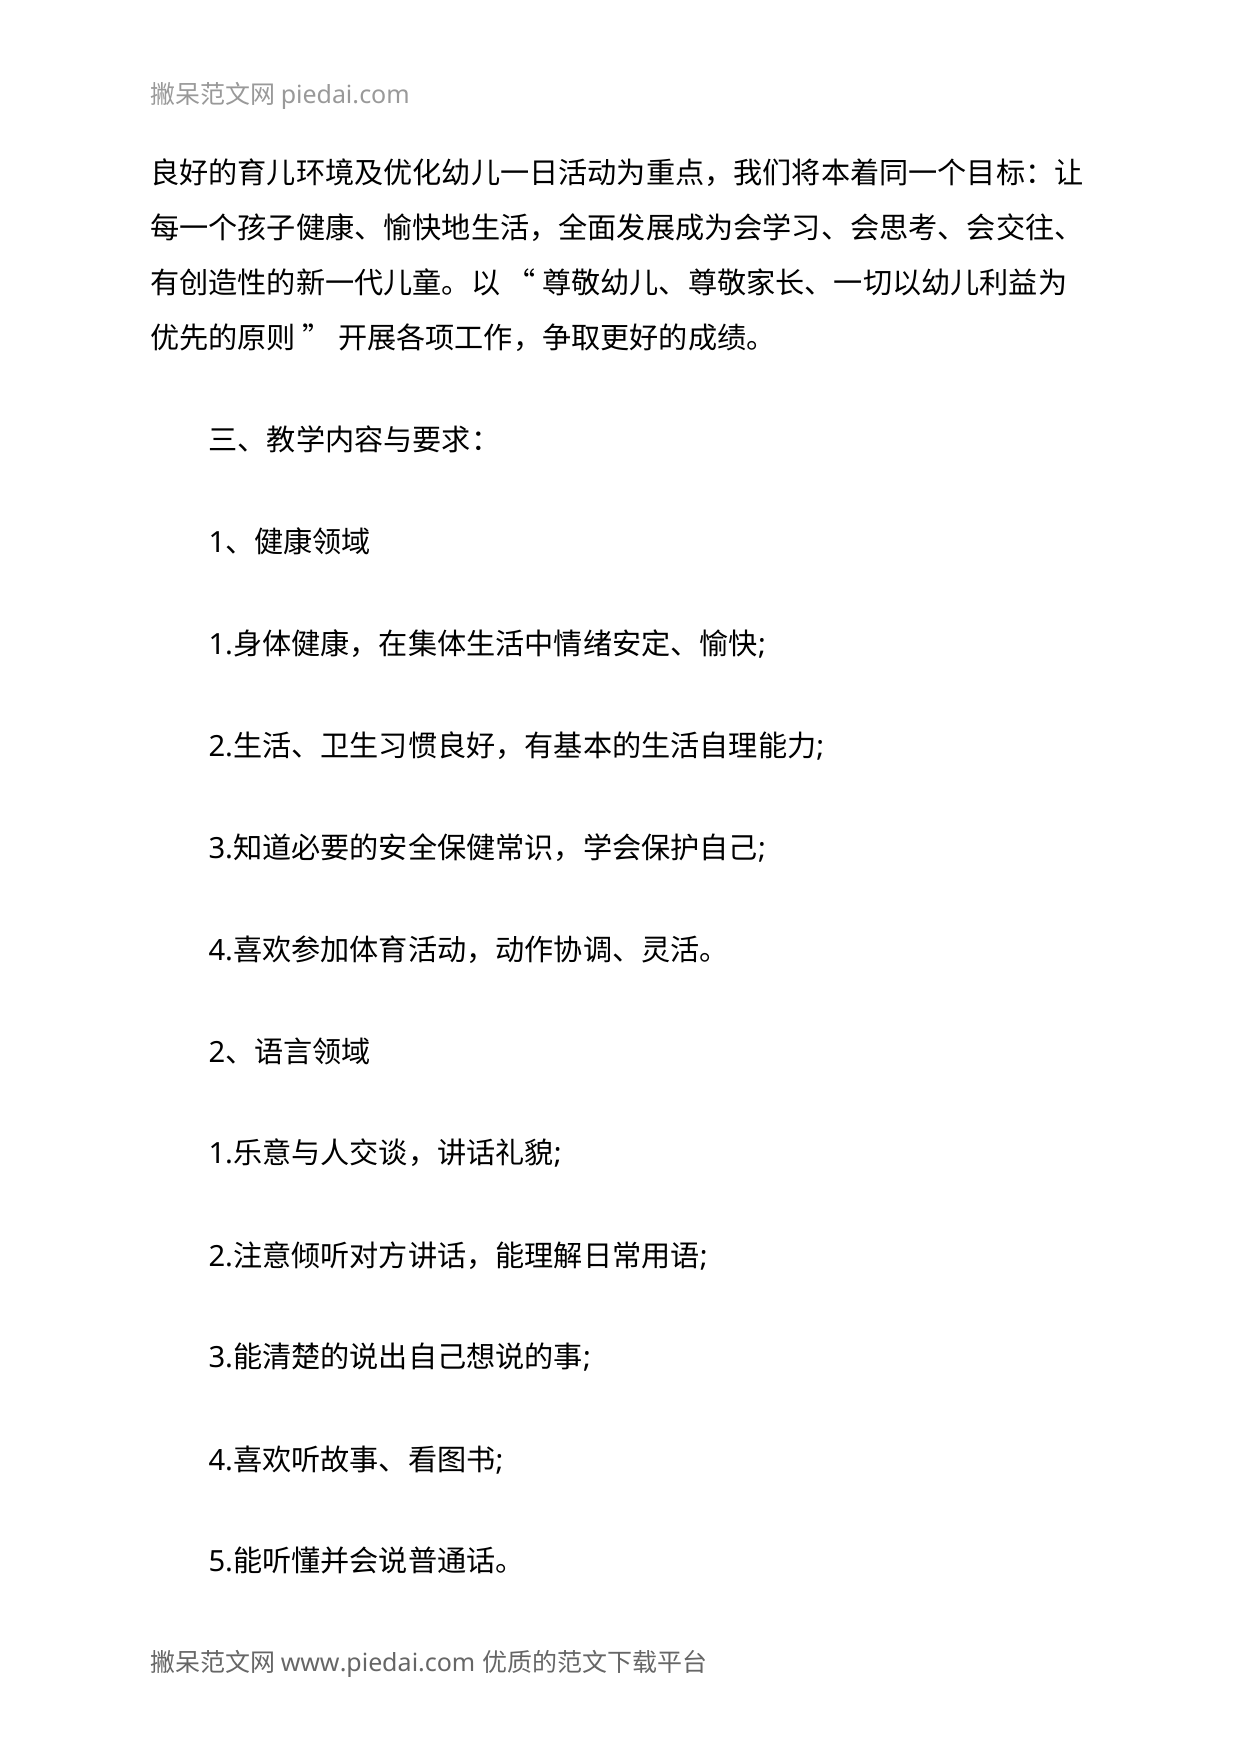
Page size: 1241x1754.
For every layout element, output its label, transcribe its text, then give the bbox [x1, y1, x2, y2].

text 1.身体健康，在集体生活中情绪安定、愉快; [150, 620, 1090, 663]
text 4.喜欢参加体育活动，动作协调、灵活。 [150, 926, 1090, 968]
text 5.能听懂并会说普通话。 [150, 1538, 1090, 1580]
text 1.乐意与人交谈，讲话礼貌; [150, 1130, 1090, 1172]
text 3.能清楚的说出自己想说的事; [150, 1334, 1090, 1376]
text 2.生活、卫生习惯良好，有基本的生活自理能力; [150, 722, 1090, 764]
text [150, 150, 1090, 357]
text 2.注意倾听对方讲话，能理解日常用语; [150, 1232, 1090, 1274]
text 4.喜欢听故事、看图书; [150, 1436, 1090, 1478]
text 三、教学内容与要求： [150, 416, 1090, 459]
text 3.知道必要的安全保健常识，学会保护自己; [150, 824, 1090, 867]
text 2、语言领域 [150, 1028, 1090, 1071]
text 1、健康领域 [150, 518, 1090, 561]
